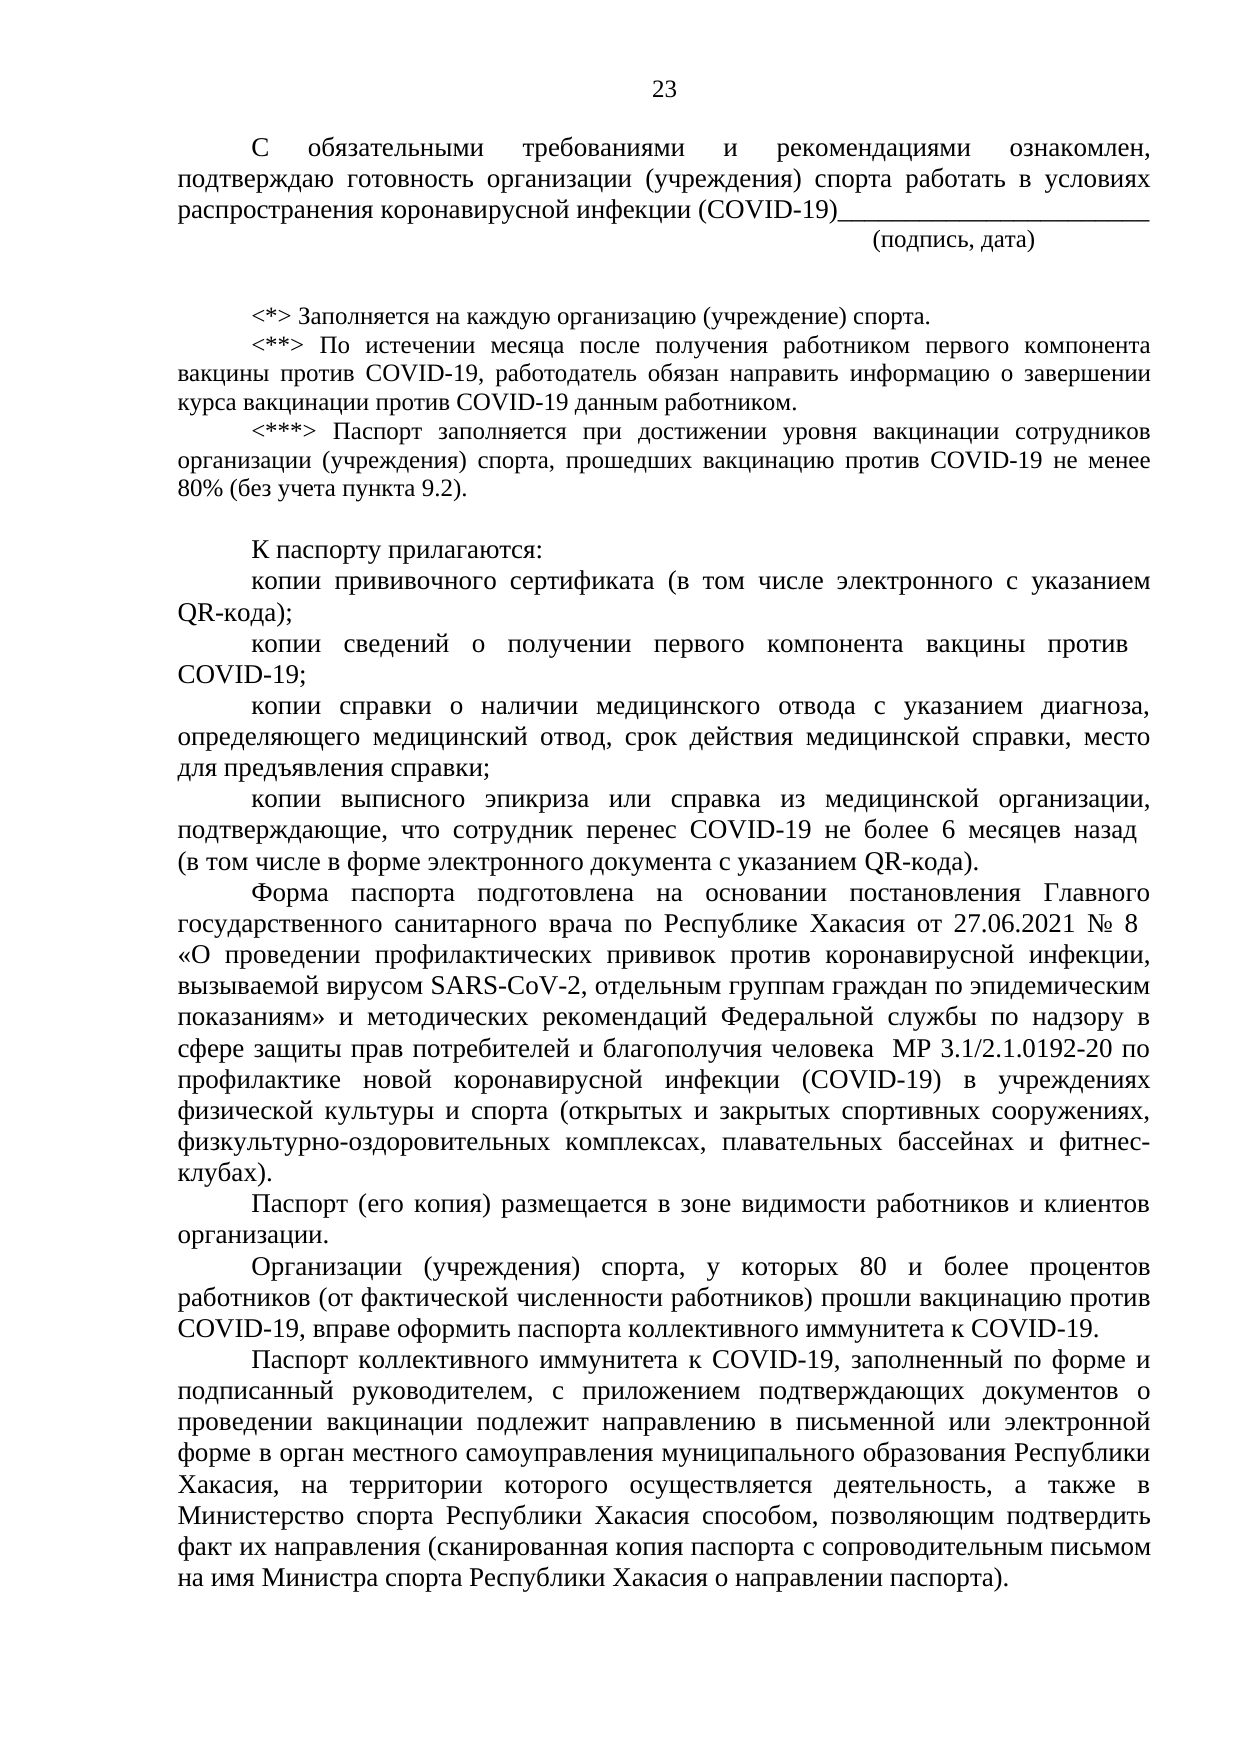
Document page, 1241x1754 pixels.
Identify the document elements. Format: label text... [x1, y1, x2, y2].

text <***> Паспорт заполняется при достижении уровня вакцинации сотрудников организации (учреждения) спорта, прошедших вакцинацию против COVID-19 не менее 80% (без учета пункта 9.2). [177, 416, 1152, 502]
text (подпись, дата) [177, 224, 1152, 253]
text С обязательными требованиями и рекомендациями ознакомлен, подтверждаю готовность организации (учреждения) спорта работать в условиях распространения коронавирусной инфекции (COVID-19)_______________________ [177, 131, 1152, 224]
text Паспорт коллективного иммунитета к COVID-19, заполненный по форме и подписанный руководителем, с приложением подтверждающих документов о проведении вакцинации подлежит направлению в письменной или электронной форме в орган местного самоуправления муниципального образования Республики Хакасия, на территории которого осуществляется деятельность, а также в Министерство спорта Республики Хакасия способом, позволяющим подтвердить факт их направления (сканированная копия паспорта c сопроводительным письмом на имя Министра спорта Республики Хакасия о направлении паспорта). [177, 1343, 1152, 1592]
text Форма паспорта подготовлена на основании постановления Главного государственного санитарного врача по Республике Хакасия от 27.06.2021 № 8 «О проведении профилактических прививок против коронавирусной инфекции, вызываемой вирусом SARS-CoV-2, отдельным группам граждан по эпидемическим показаниям» и методических рекомендаций Федеральной службы по надзору в сфере защиты прав потребителей и благополучия человека МР 3.1/2.1.0192-20 по профилактике новой коронавирусной инфекции (COVID-19) в учреждениях физической культуры и спорта (открытых и закрытых спортивных сооружениях, физкультурно-оздоровительных комплексах, плавательных бассейнах и фитнес-клубах). [177, 876, 1152, 1187]
text Паспорт (его копия) размещается в зоне видимости работников и клиентов организации. [177, 1187, 1152, 1250]
text копии справки о наличии медицинского отвода с указанием диагноза, определяющего медицинский отвод, срок действия медицинской справки, место для предъявления справки; [177, 689, 1152, 782]
text копии выписного эпикриза или справка из медицинской организации, подтверждающие, что сотрудник перенес COVID-19 не более 6 месяцев назад (в том числе в форме электронного документа с указанием QR-кода). [177, 782, 1152, 876]
text <*> Заполняется на каждую организацию (учреждение) спорта. [177, 301, 1152, 330]
text копии сведений о получении первого компонента вакцины против COVID-19; [177, 627, 1152, 689]
text <**> По истечении месяца после получения работником первого компонента вакцины против COVID-19, работодатель обязан направить информацию о завершении курса вакцинации против COVID-19 данным работником. [177, 330, 1152, 416]
text Организации (учреждения) спорта, у которых 80 и более процентов работников (от фактической численности работников) прошли вакцинацию против COVID-19, вправе оформить паспорта коллективного иммунитета к COVID-19. [177, 1250, 1152, 1343]
text копии прививочного сертификата (в том числе электронного с указанием QR-кода); [177, 564, 1152, 627]
text К паспорту прилагаются: [177, 533, 1152, 564]
